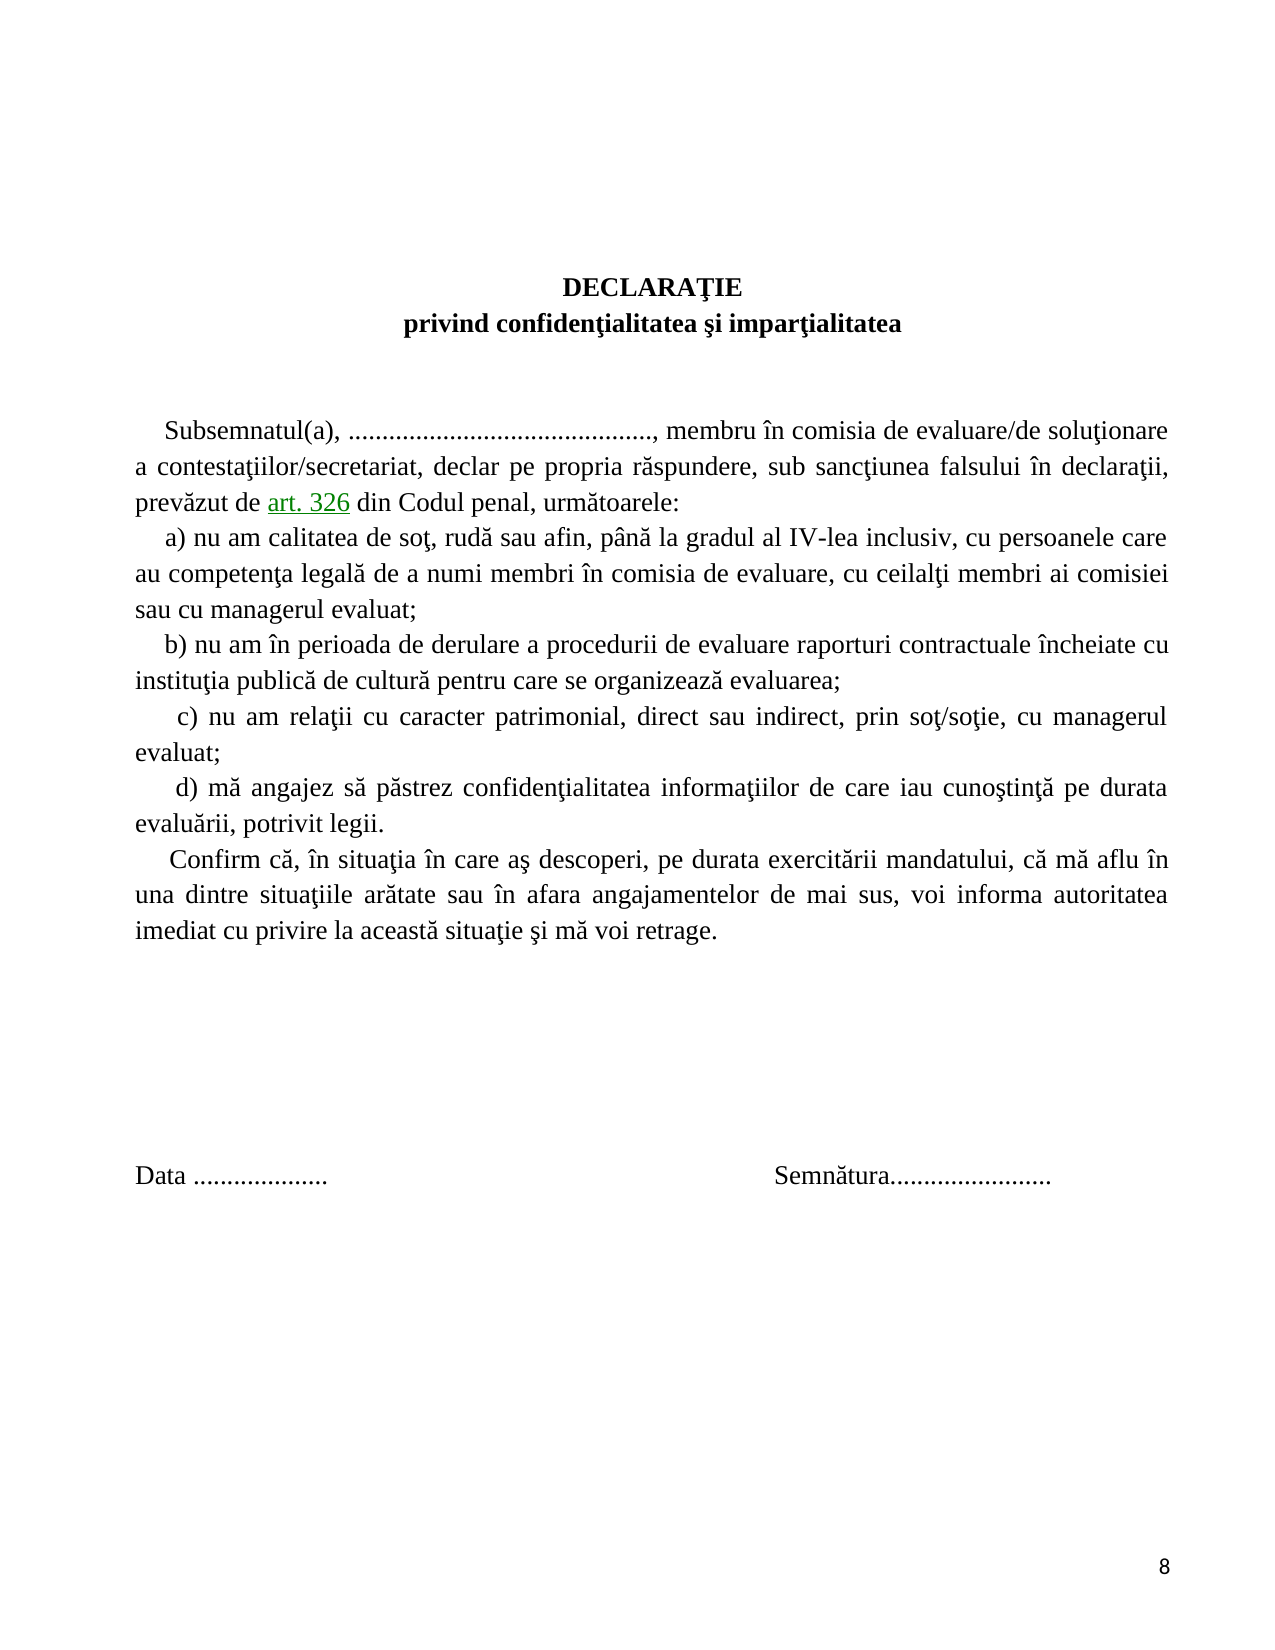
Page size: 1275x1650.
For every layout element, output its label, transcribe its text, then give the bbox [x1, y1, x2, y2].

text DECLARAŢIE [135, 271, 1170, 302]
text Data .................... Semnătura........................ [135, 1159, 1170, 1190]
text c) nu am relaţii cu caracter patrimonial, direct sau indirect, prin soţ/soţie, cu managerul evaluat; [135, 700, 1170, 767]
text d) mă angajez să păstrez confidenţialitatea informaţiilor de care iau cunoştinţă pe durata evaluării, potrivit legii. [135, 771, 1170, 838]
text Confirm că, în situaţia în care aş descoperi, pe durata exercitării mandatului, că mă aflu în una dintre situaţiile arătate sau în afara angajamentelor de mai sus, voi informa autoritatea imediat cu privire la această situaţie şi mă voi retrage. [135, 843, 1170, 946]
text privind confidenţialitatea şi imparţialitatea [135, 307, 1170, 338]
text b) nu am în perioada de derulare a procedurii de evaluare raporturi contractuale încheiate cu instituţia publică de cultură pentru care se organizează evaluarea; [135, 628, 1170, 695]
text a) nu am calitatea de soţ, rudă sau afin, până la gradul al IV-lea inclusiv, cu persoanele care au competenţa legală de a numi membri în comisia de evaluare, cu ceilalţi membri ai comisiei sau cu managerul evaluat; [135, 521, 1170, 624]
text Subsemnatul(a), ............................................., membru în comisia de evaluare/de soluţionare a contestaţiilor/secretariat, declar pe propria răspundere, sub sancţiunea falsului în declaraţii, prevăzut de art. 326 din Codul penal, următoarele: [135, 414, 1170, 517]
